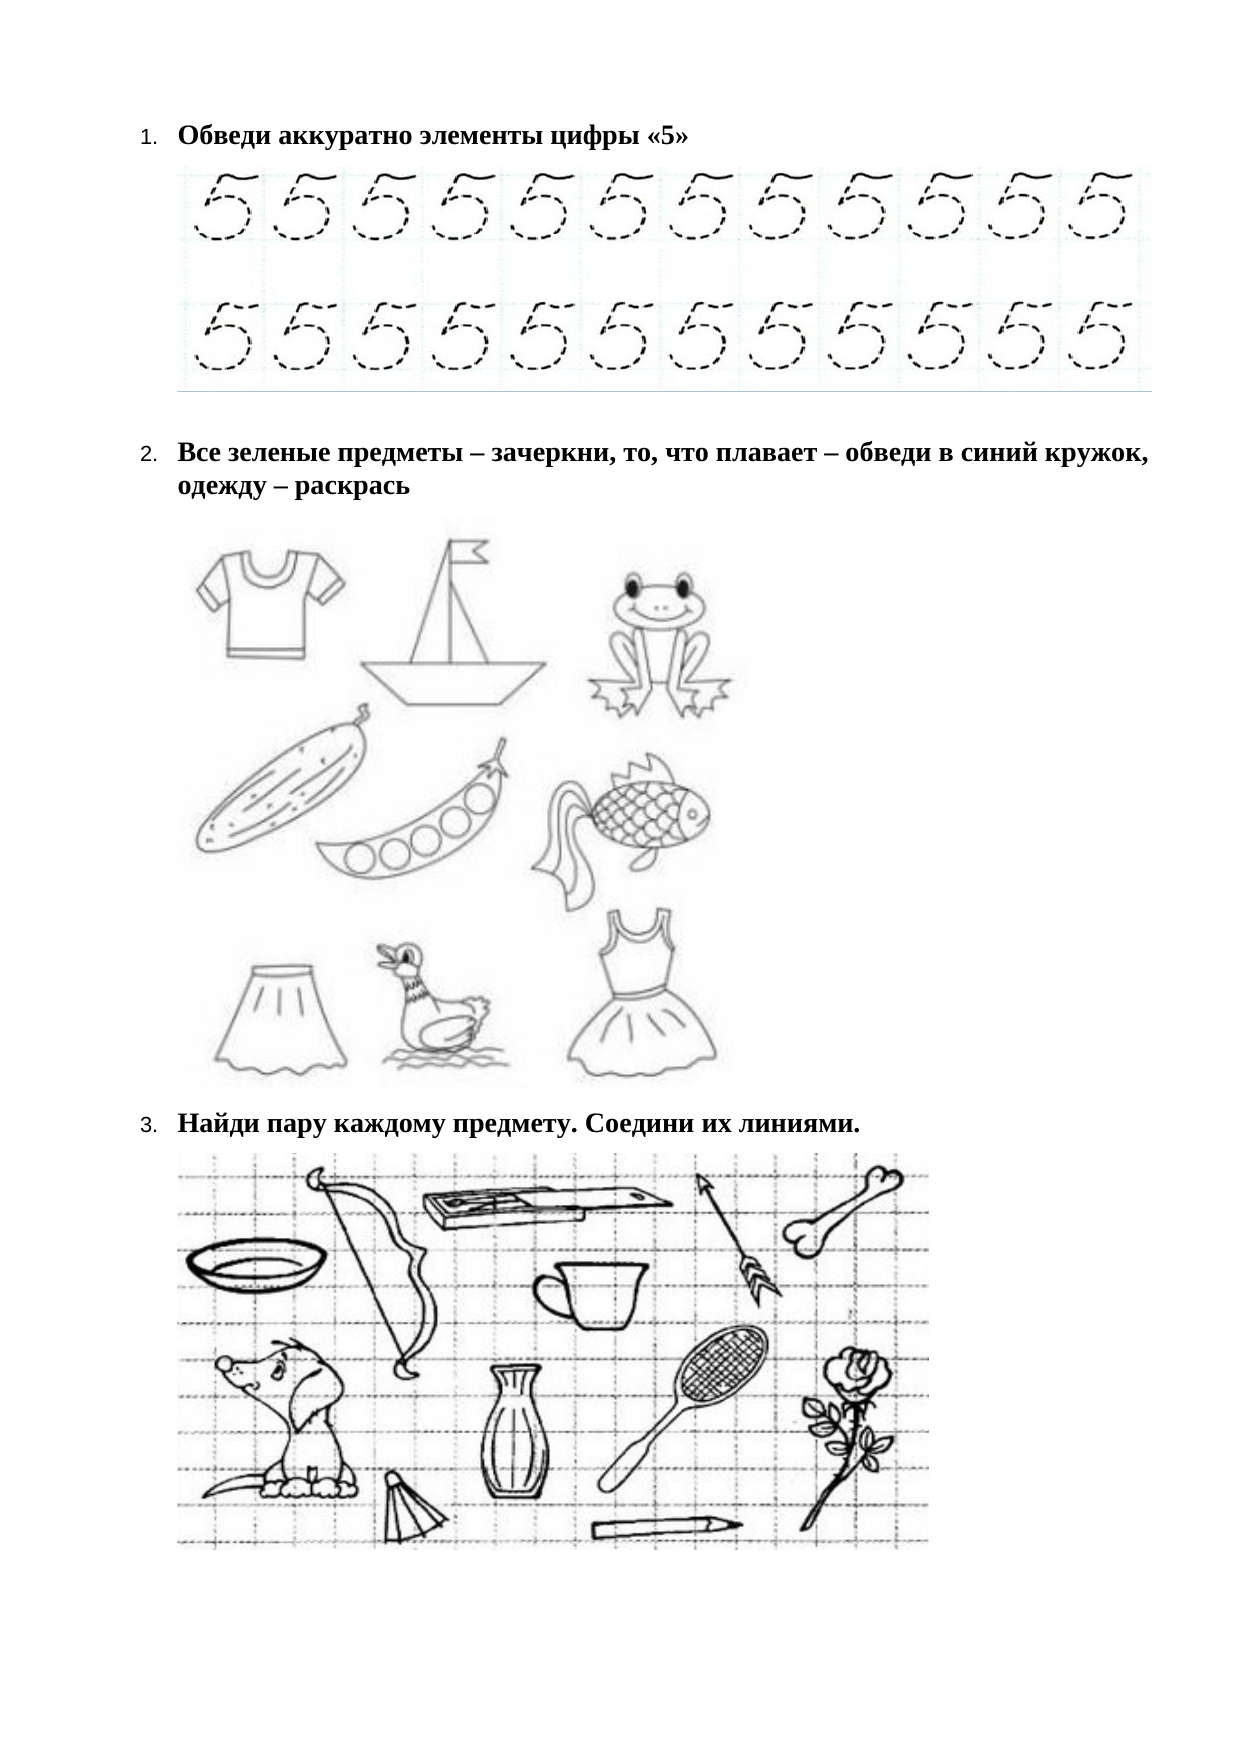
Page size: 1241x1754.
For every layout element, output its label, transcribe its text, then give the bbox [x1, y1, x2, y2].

picture [177, 166, 1153, 392]
picture [177, 516, 780, 1091]
list Все зеленые предметы – зачеркни, то, что плавает – обведи в синий кружок, одежду – раскрась [140, 436, 1152, 500]
list Обведи аккуратно элементы цифры «5» [140, 118, 1152, 151]
list Найди пару каждому предмету. Соедини их линиями. [140, 1106, 1152, 1138]
picture [177, 1153, 929, 1550]
